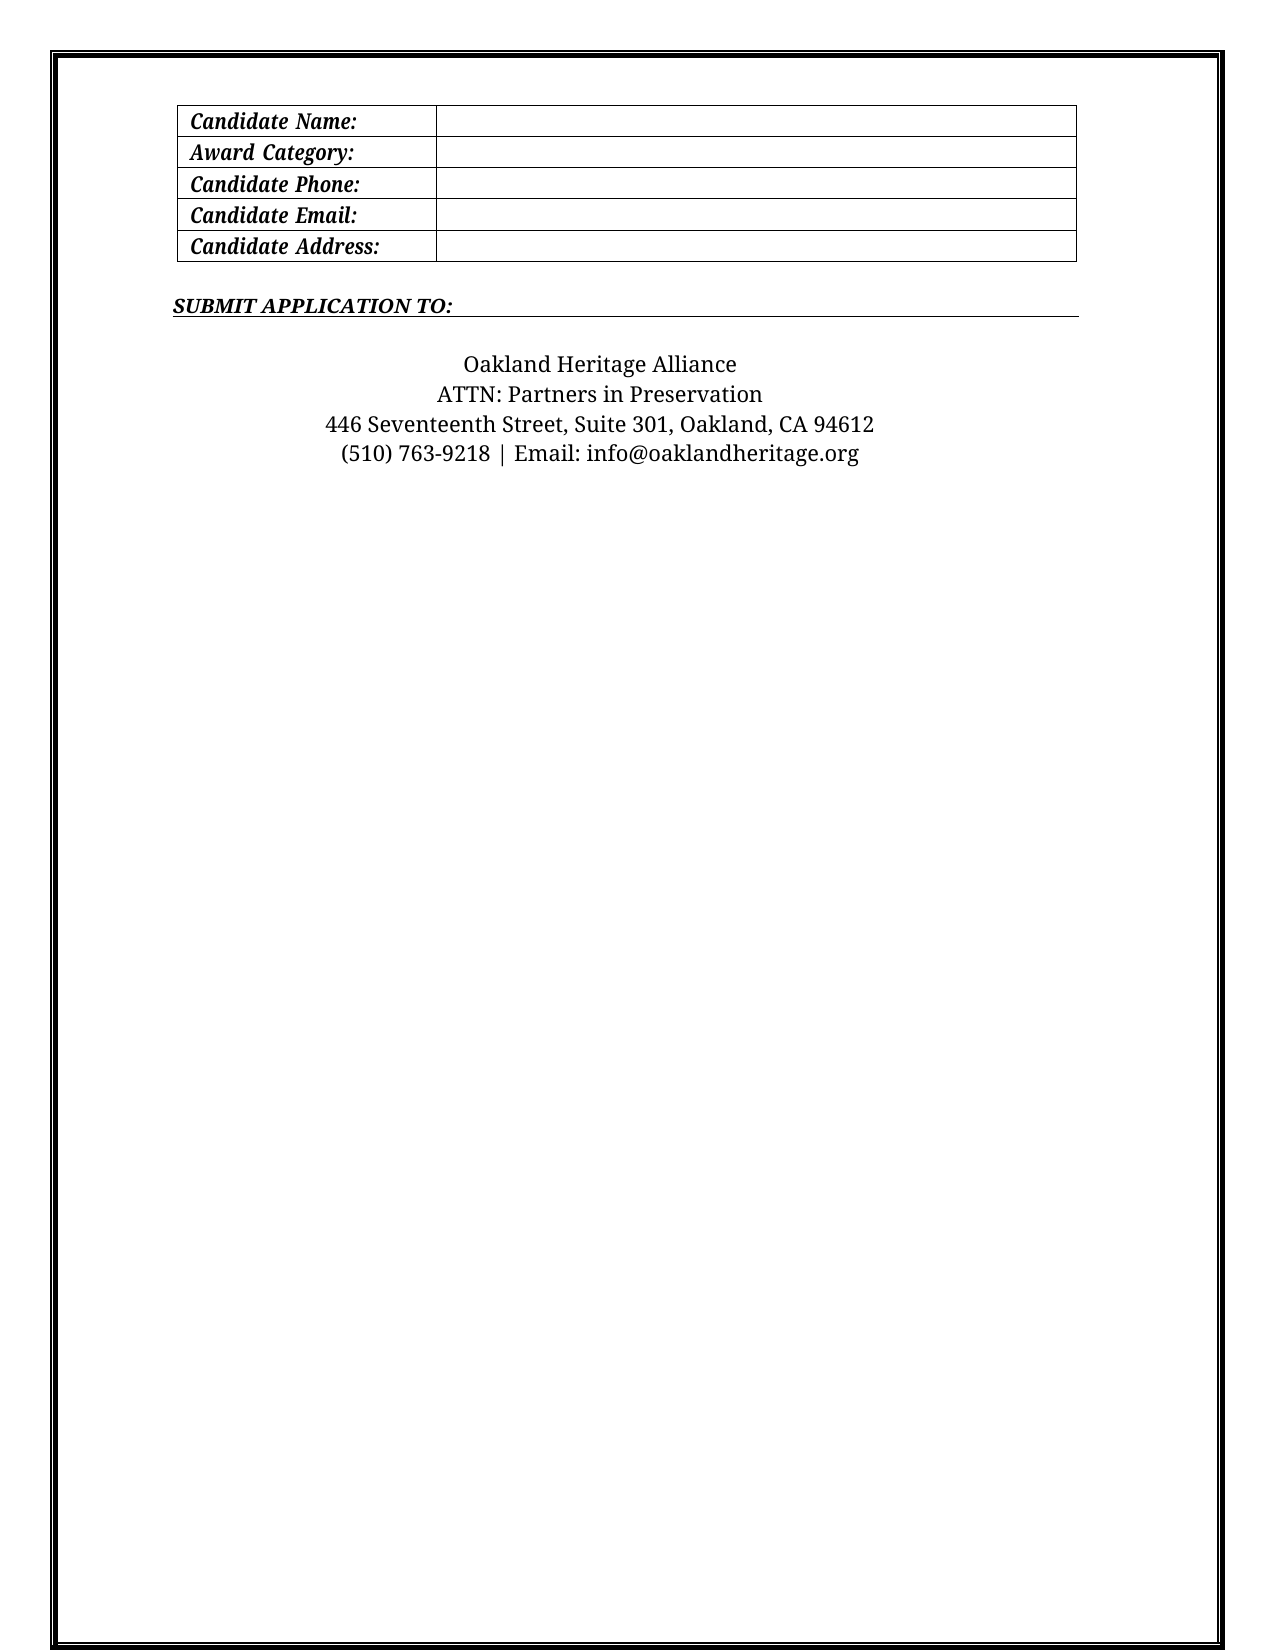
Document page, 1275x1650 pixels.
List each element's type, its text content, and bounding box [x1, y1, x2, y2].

table_cell [437, 231, 1076, 261]
text ATTN: Partners in Preservation [150, 379, 1050, 408]
text 446 Seventeenth Street, Suite 301, Oakland, CA 94612 [150, 408, 1050, 438]
table_cell Candidate Address: [178, 231, 436, 261]
table_cell [437, 137, 1076, 167]
table_cell Candidate Phone: [178, 168, 436, 198]
table_cell [437, 168, 1076, 198]
table_cell Candidate Email: [178, 199, 436, 229]
text (510) 763-9218 | Email: info@oaklandheritage.org [150, 438, 1050, 468]
text SUBMIT APPLICATION TO: [173, 293, 1125, 319]
table_cell [437, 106, 1076, 136]
table_cell Candidate Name: [178, 106, 436, 136]
table_cell [437, 199, 1076, 229]
table_cell Award Category: [178, 137, 436, 167]
text Oakland Heritage Alliance [150, 349, 1050, 379]
